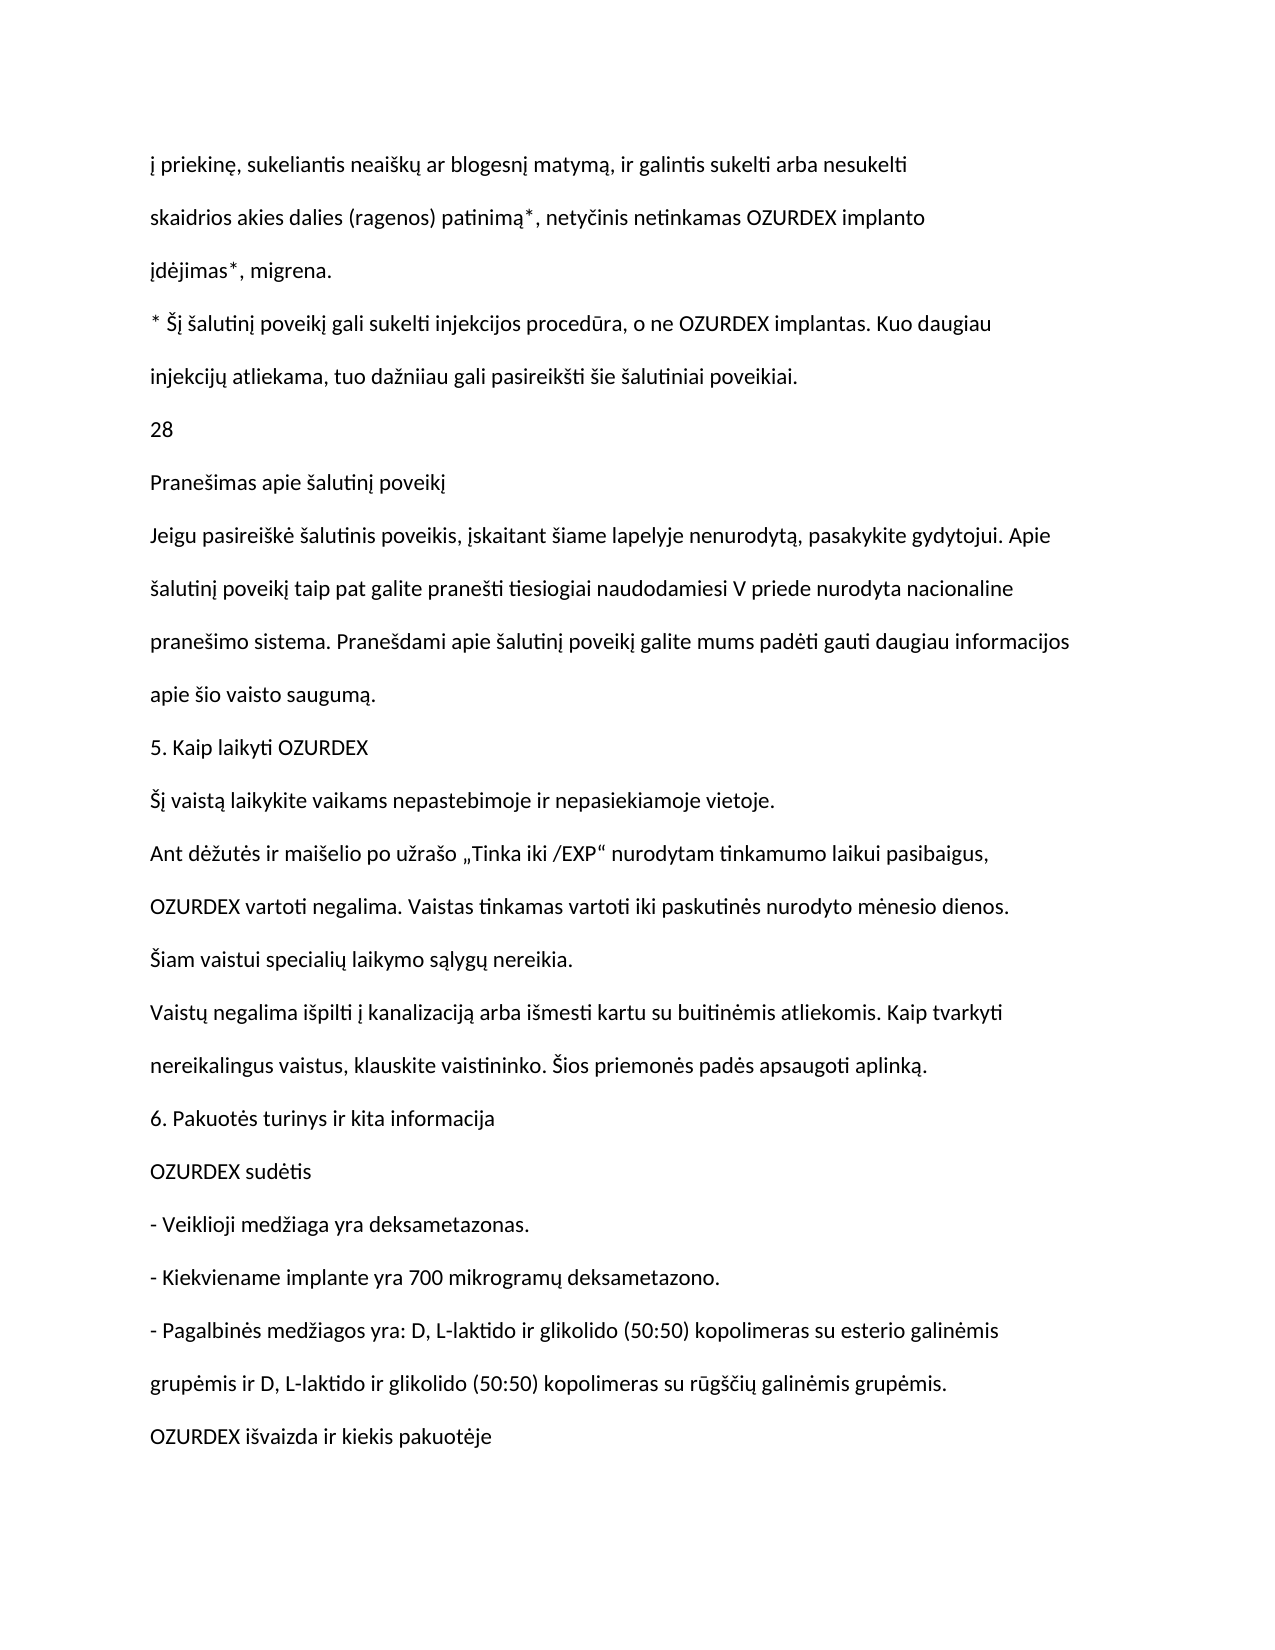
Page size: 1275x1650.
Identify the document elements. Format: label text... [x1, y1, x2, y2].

text - Veiklioji medžiaga yra deksametazonas. [150, 1210, 1125, 1238]
text į priekinę, sukeliantis neaiškų ar blogesnį matymą, ir galintis sukelti arba nesukelti [150, 150, 1125, 178]
text įdėjimas*, migrena. [150, 256, 1125, 284]
text Vaistų negalima išpilti į kanalizaciją arba išmesti kartu su buitinėmis atliekomis. Kaip tvarkyti [150, 998, 1125, 1026]
text šalutinį poveikį taip pat galite pranešti tiesiogiai naudodamiesi V priede nurodyta nacionaline [150, 574, 1125, 602]
text * Šį šalutinį poveikį gali sukelti injekcijos procedūra, o ne OZURDEX implantas. Kuo daugiau [150, 309, 1125, 337]
text grupėmis ir D, L-laktido ir glikolido (50:50) kopolimeras su rūgščių galinėmis grupėmis. [150, 1369, 1125, 1397]
text injekcijų atliekama, tuo dažniiau gali pasireikšti šie šalutiniai poveikiai. [150, 362, 1125, 390]
text - Kiekviename implante yra 700 mikrogramų deksametazono. [150, 1263, 1125, 1291]
text OZURDEX išvaizda ir kiekis pakuotėje [150, 1422, 1125, 1451]
text skaidrios akies dalies (ragenos) patinimą*, netyčinis netinkamas OZURDEX implanto [150, 203, 1125, 231]
text Šį vaistą laikykite vaikams nepastebimoje ir nepasiekiamoje vietoje. [150, 786, 1125, 814]
text Šiam vaistui specialių laikymo sąlygų nereikia. [150, 945, 1125, 973]
text Jeigu pasireiškė šalutinis poveikis, įskaitant šiame lapelyje nenurodytą, pasakykite gydytojui. Apie [150, 521, 1125, 549]
text nereikalingus vaistus, klauskite vaistininko. Šios priemonės padės apsaugoti aplinką. [150, 1051, 1125, 1079]
text Pranešimas apie šalutinį poveikį [150, 468, 1125, 496]
text OZURDEX vartoti negalima. Vaistas tinkamas vartoti iki paskutinės nurodyto mėnesio dienos. [150, 892, 1125, 920]
text apie šio vaisto saugumą. [150, 680, 1125, 708]
text 28 [150, 415, 1125, 443]
text OZURDEX sudėtis [150, 1157, 1125, 1185]
text 6. Pakuotės turinys ir kita informacija [150, 1104, 1125, 1132]
text pranešimo sistema. Pranešdami apie šalutinį poveikį galite mums padėti gauti daugiau informacijos [150, 627, 1125, 655]
text Ant dėžutės ir maišelio po užrašo „Tinka iki /EXP“ nurodytam tinkamumo laikui pasibaigus, [150, 839, 1125, 867]
text 5. Kaip laikyti OZURDEX [150, 733, 1125, 761]
text - Pagalbinės medžiagos yra: D, L-laktido ir glikolido (50:50) kopolimeras su esterio galinėmis [150, 1316, 1125, 1344]
